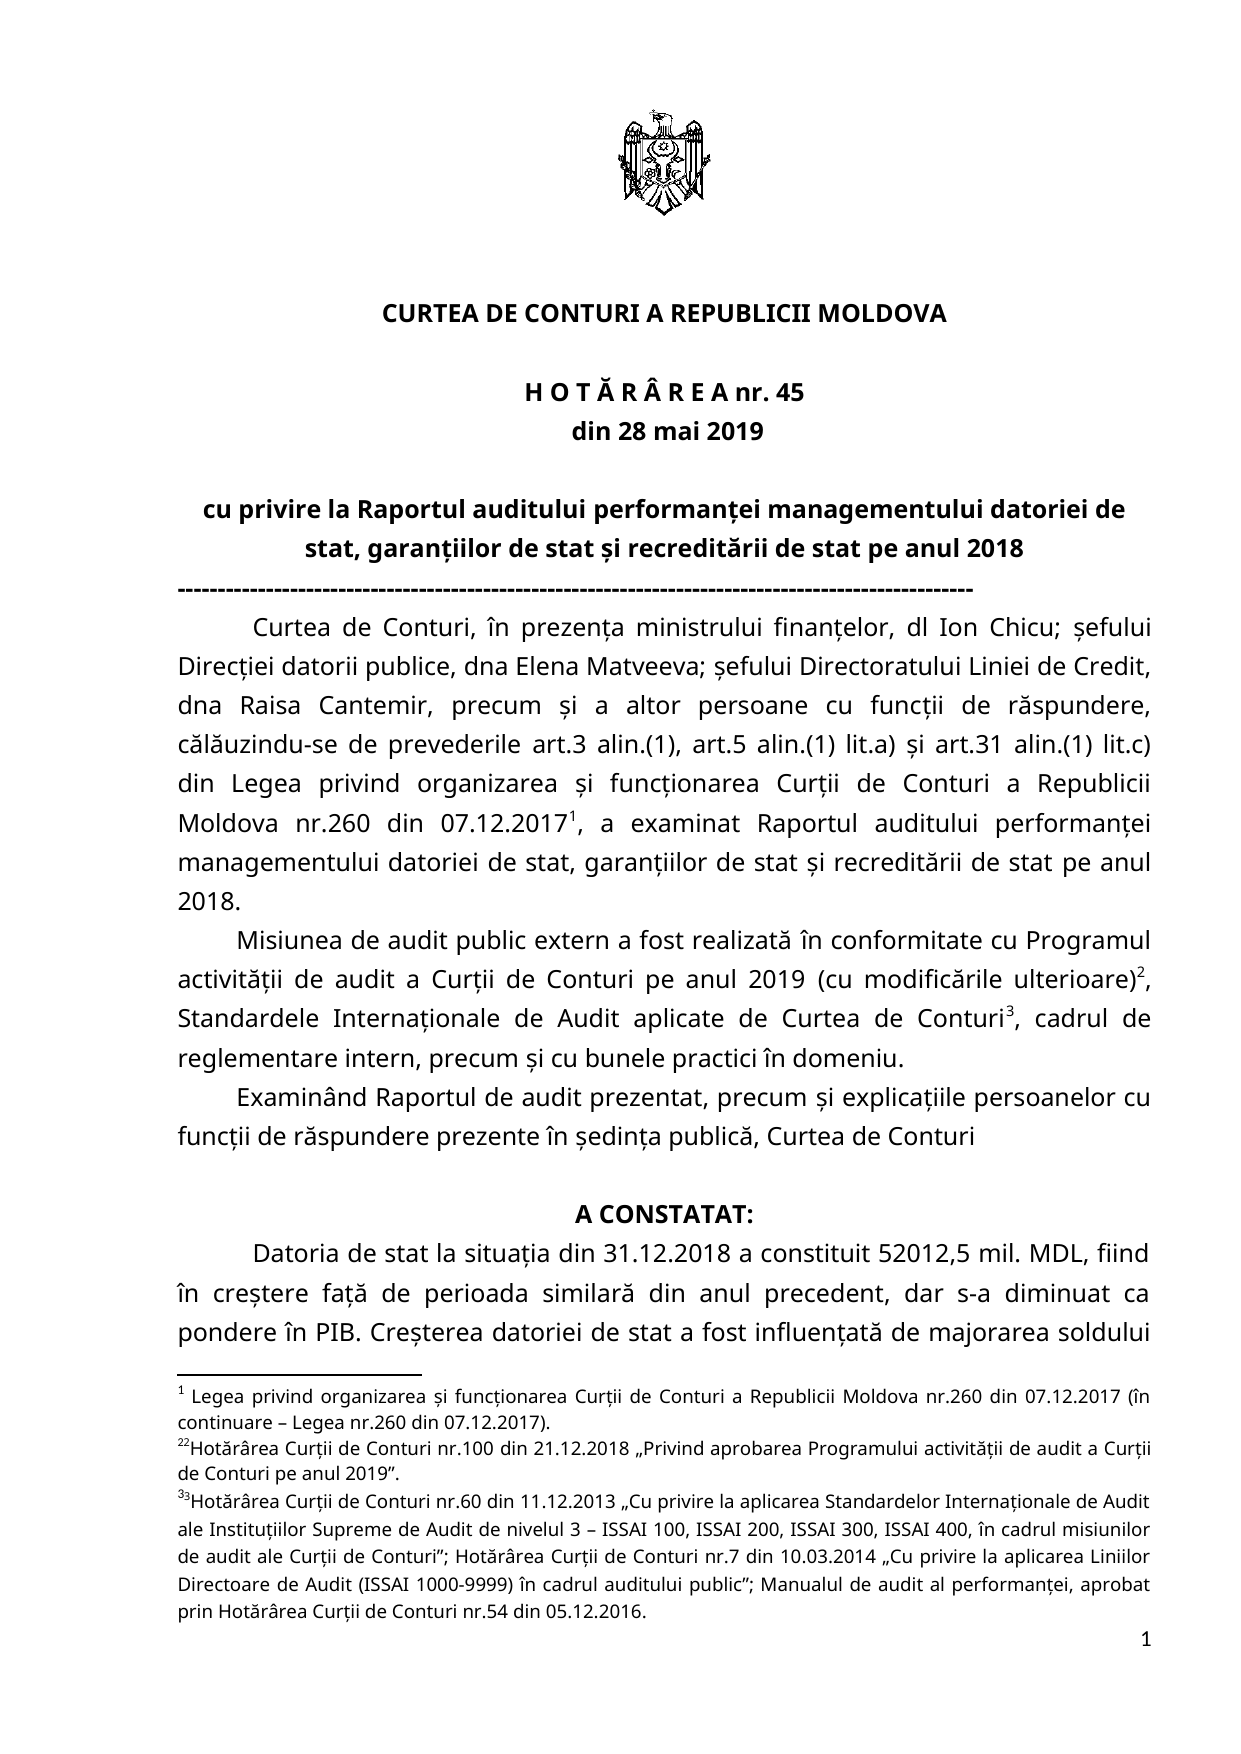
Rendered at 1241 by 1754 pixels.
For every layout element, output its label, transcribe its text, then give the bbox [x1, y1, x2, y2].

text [177, 1236, 1152, 1348]
text Examinând Raportul de audit prezentat, precum și explicațiile persoanelor cu funcții de răspundere prezente în ședința publică, Curtea de Conturi [177, 1079, 1152, 1153]
text CURTEA DE CONTURI A REPUBLICII MOLDOVA [177, 296, 1152, 330]
text Misiunea de audit public extern a fost realizată în conformitate cu Programul activității de audit a Curții de Conturi pe anul 2019 (cu modificările ulterioare), Standardele Internaționale de Audit aplicate de Curtea de Conturi, cadrul de reglementare intern, precum și cu bunele practici în domeniu. [177, 923, 1152, 1074]
text cu privire la Raportul auditului performanței managementului datoriei de stat, garanțiilor de stat și recreditării de stat pe anul 2018 [177, 492, 1152, 565]
text Curtea de Conturi, în prezența ministrului finanțelor, dl Ion Chicu; şefului Direcţiei datorii publice, dna Elena Matveeva; șefului Directoratului Liniei de Credit, dna Raisa Cantemir, precum şi a altor persoane cu funcţii de răspundere, călăuzindu-se de prevederile art.3 alin.(1), art.5 alin.(1) lit.a) și art.31 alin.(1) lit.c) din Legea privind organizarea și funcționarea Curții de Conturi a Republicii Moldova nr.260 din 07.12.2017, a examinat Raportul auditului performanței managementului datoriei de stat, garanțiilor de stat și recreditării de stat pe anul 2018. [177, 609, 1152, 918]
text A CONSTATAT: [177, 1197, 1152, 1231]
subtitle din 28 mai 2019 [177, 413, 1152, 448]
subtitle H O T Ă R Â R E A nr. 45 [177, 374, 1152, 408]
picture [612, 101, 717, 220]
text --------------------------------------------------------------------------------------------------- [177, 570, 1152, 604]
